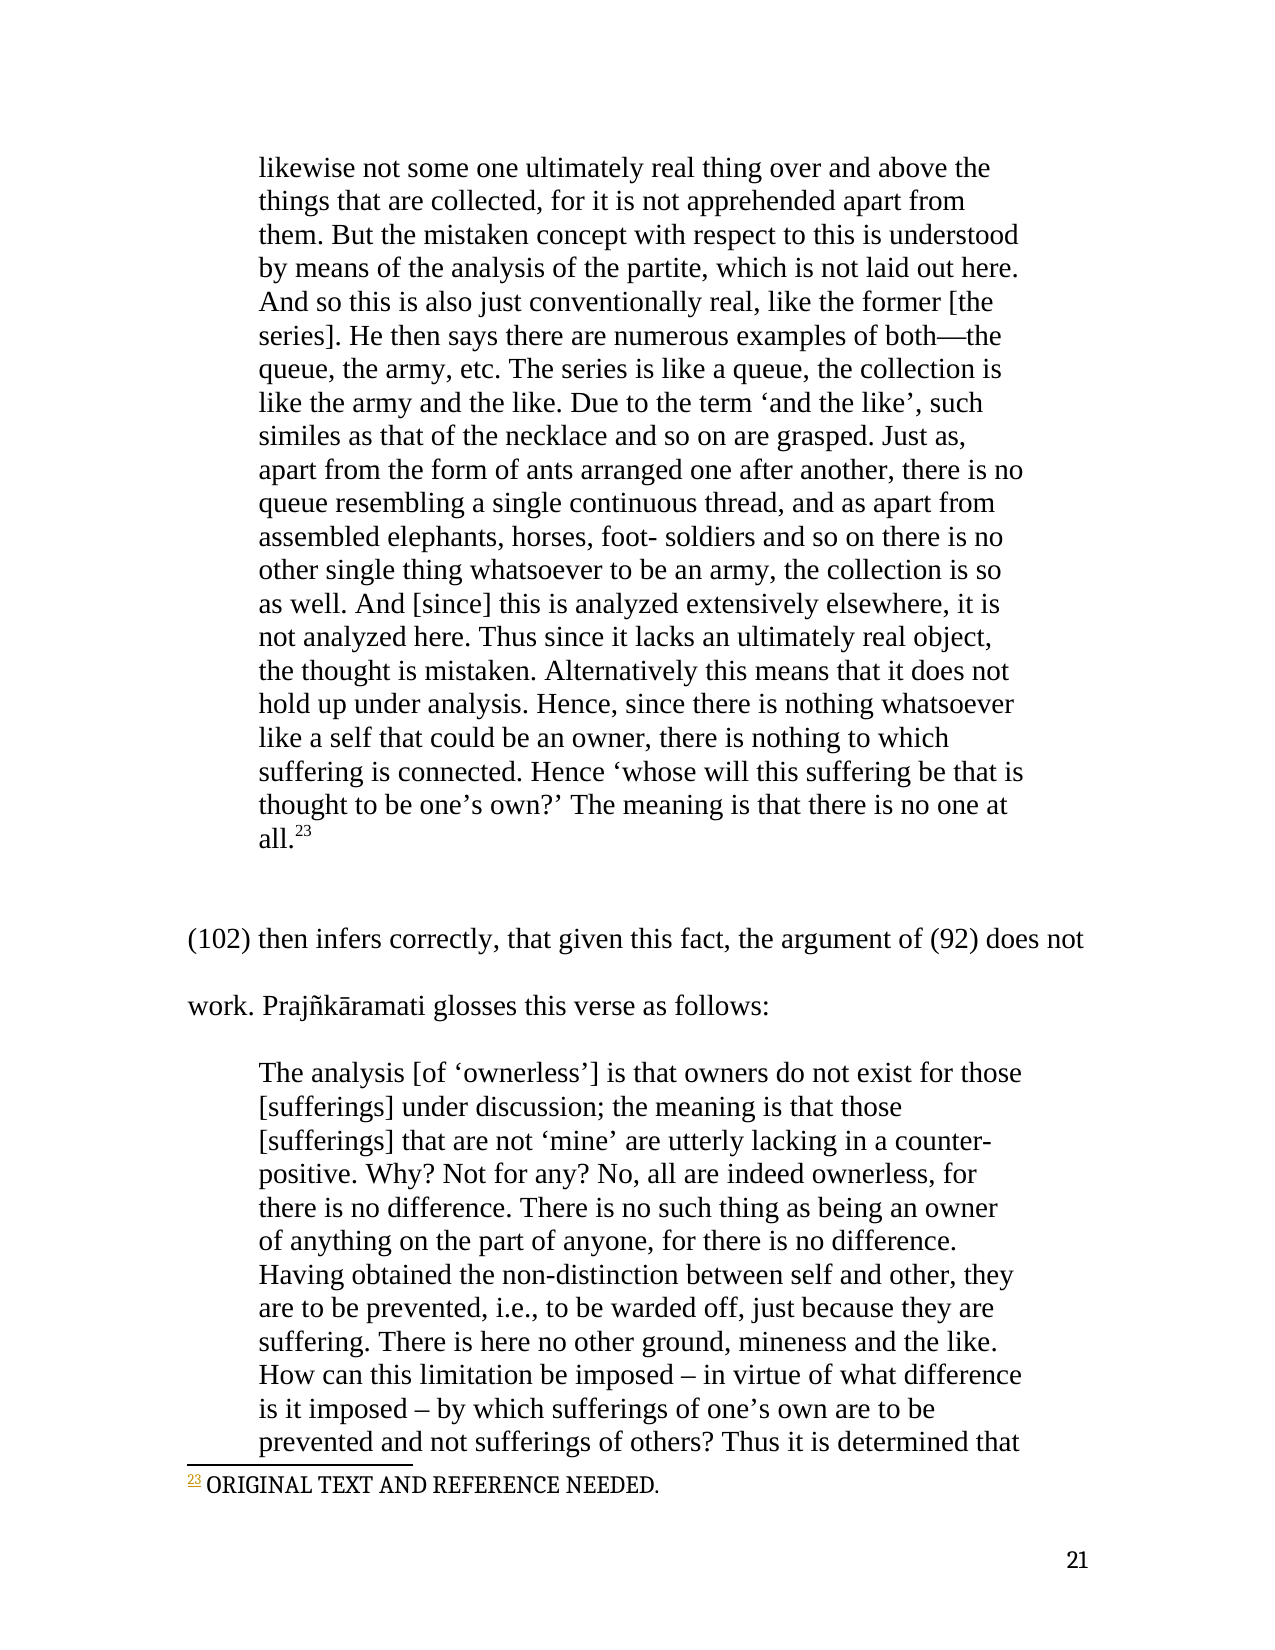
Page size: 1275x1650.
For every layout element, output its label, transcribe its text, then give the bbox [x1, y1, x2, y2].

list (102) then infers correctly, that the argument of (92) does not work. [187, 921, 1087, 1022]
